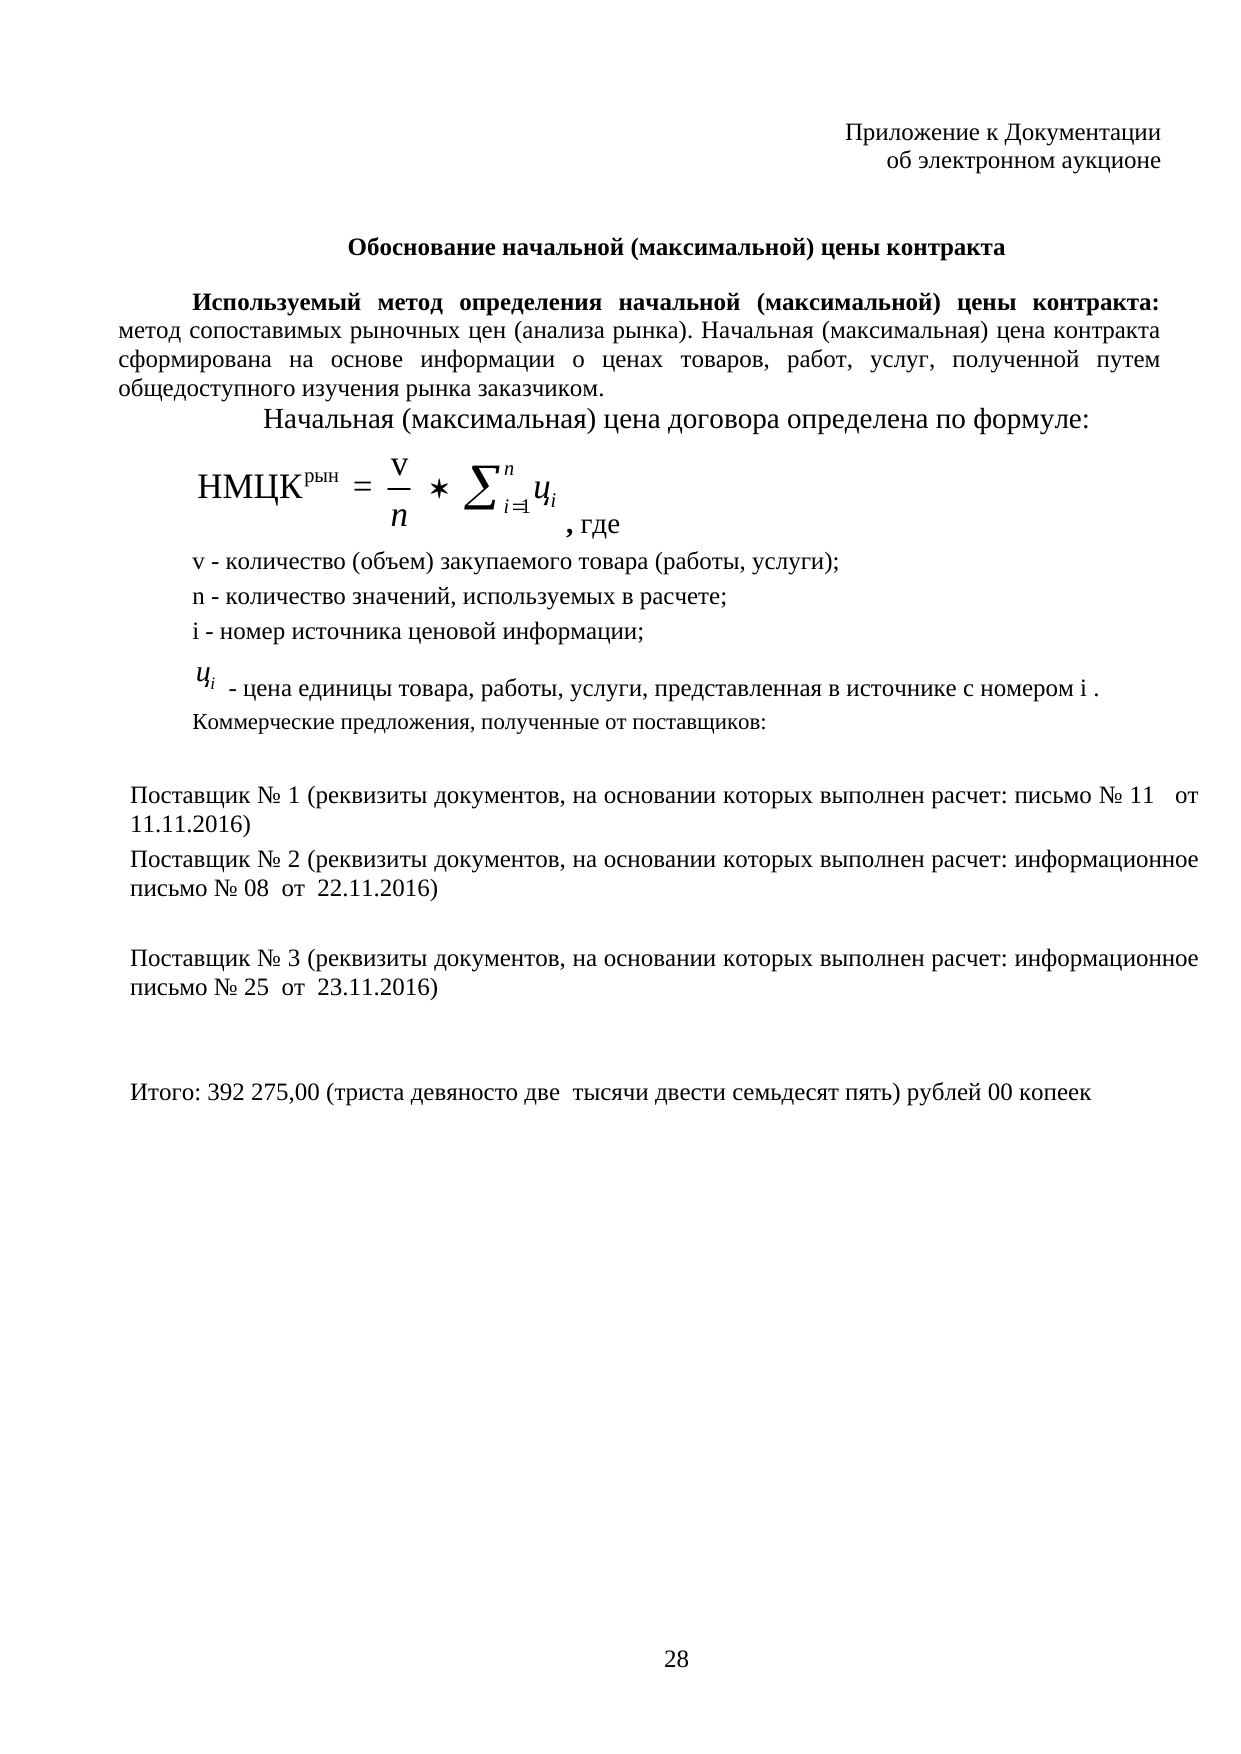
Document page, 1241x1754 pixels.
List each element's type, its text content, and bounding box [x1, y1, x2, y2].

text Начальная (максимальная) цена договора определена по формуле: [118, 402, 1161, 435]
text Коммерческие предложения, полученные от поставщиков: [118, 708, 1162, 734]
table_cell Поставщик № 3 (реквизиты документов, на основании которых выполнен расчет: информационное письмо № 25 от 23.11.2016) Итого: 392 275,00 (триста девяносто две тысячи двести семьдесят пять) рублей 00 копеек [119, 943, 1211, 1112]
text Обоснование начальной (максимальной) цены контракта [118, 232, 1161, 260]
text об электронном аукционе [118, 145, 1161, 174]
text Используемый метод определения начальной (максимальной) цены контракта: метод сопоставимых рыночных цен (анализа рынка). Начальная (максимальная) цена контракта сформирована на основе информации о ценах товаров, работ, услуг, полученной путем общедоступного изучения рынка заказчиком. [118, 287, 1161, 402]
table_header Поставщик № 1 (реквизиты документов, на основании которых выполнен расчет: письмо № 11 от 11.11.2016) [119, 781, 1211, 844]
text i - номер источника ценовой информации; [118, 616, 1161, 645]
text Приложение к Документации [118, 117, 1161, 145]
text v - количество (объем) закупаемого товара (работы, услуги); [118, 546, 1161, 575]
text , где [118, 441, 1161, 540]
table_cell Поставщик № 2 (реквизиты документов, на основании которых выполнен расчет: информационное письмо № 08 от 22.11.2016) [119, 844, 1211, 943]
text - цена единицы товара, работы, услуги, представленная в источнике с номером i . [118, 651, 1161, 702]
text n - количество значений, используемых в расчете; [118, 581, 1161, 610]
